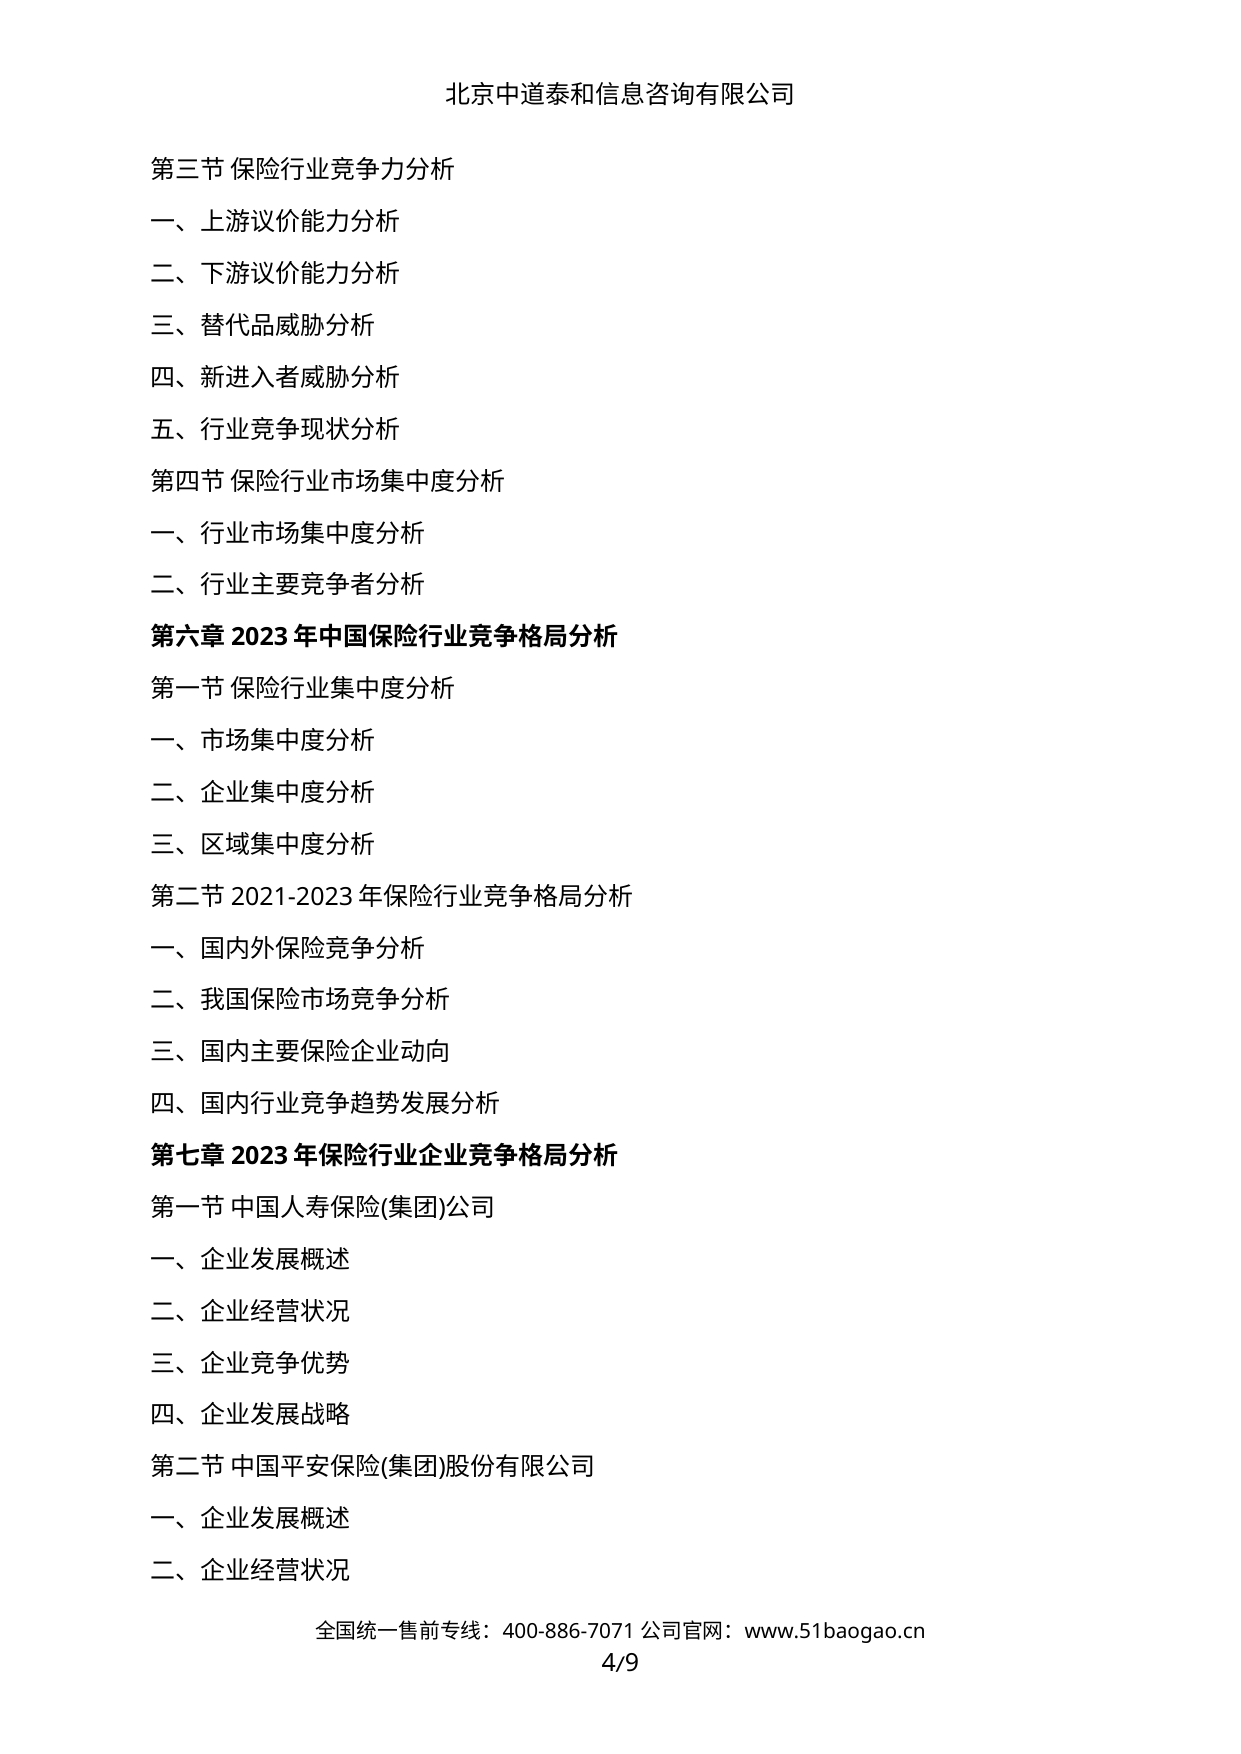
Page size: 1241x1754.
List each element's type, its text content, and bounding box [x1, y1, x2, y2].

text 一、国内外保险竞争分析 [150, 928, 1090, 964]
text 第六章 2023年中国保险行业竞争格局分析 [150, 617, 1090, 653]
text 第一节 中国人寿保险(集团)公司 [150, 1187, 1090, 1224]
text 二、我国保险市场竞争分析 [150, 980, 1090, 1016]
text 二、企业经营状况 [150, 1291, 1090, 1327]
text 四、企业发展战略 [150, 1395, 1090, 1431]
text 四、国内行业竞争趋势发展分析 [150, 1084, 1090, 1120]
text 二、下游议价能力分析 [150, 254, 1090, 290]
text 三、区域集中度分析 [150, 824, 1090, 861]
text 一、企业发展概述 [150, 1499, 1090, 1535]
text 二、企业经营状况 [150, 1551, 1090, 1587]
text 一、企业发展概述 [150, 1239, 1090, 1276]
text 第二节 中国平安保险(集团)股份有限公司 [150, 1447, 1090, 1483]
text 第二节 2021-2023年保险行业竞争格局分析 [150, 876, 1090, 912]
text 第七章 2023年保险行业企业竞争格局分析 [150, 1136, 1090, 1172]
text 三、替代品威胁分析 [150, 306, 1090, 342]
text 五、行业竞争现状分析 [150, 409, 1090, 446]
text 三、企业竞争优势 [150, 1343, 1090, 1379]
text 二、行业主要竞争者分析 [150, 565, 1090, 601]
text 二、企业集中度分析 [150, 772, 1090, 809]
text 三、国内主要保险企业动向 [150, 1032, 1090, 1068]
text 第四节 保险行业市场集中度分析 [150, 461, 1090, 497]
text 一、上游议价能力分析 [150, 202, 1090, 238]
text 第一节 保险行业集中度分析 [150, 669, 1090, 705]
text 一、行业市场集中度分析 [150, 513, 1090, 549]
text 四、新进入者威胁分析 [150, 357, 1090, 394]
text 一、市场集中度分析 [150, 721, 1090, 757]
text 第三节 保险行业竞争力分析 [150, 150, 1090, 186]
